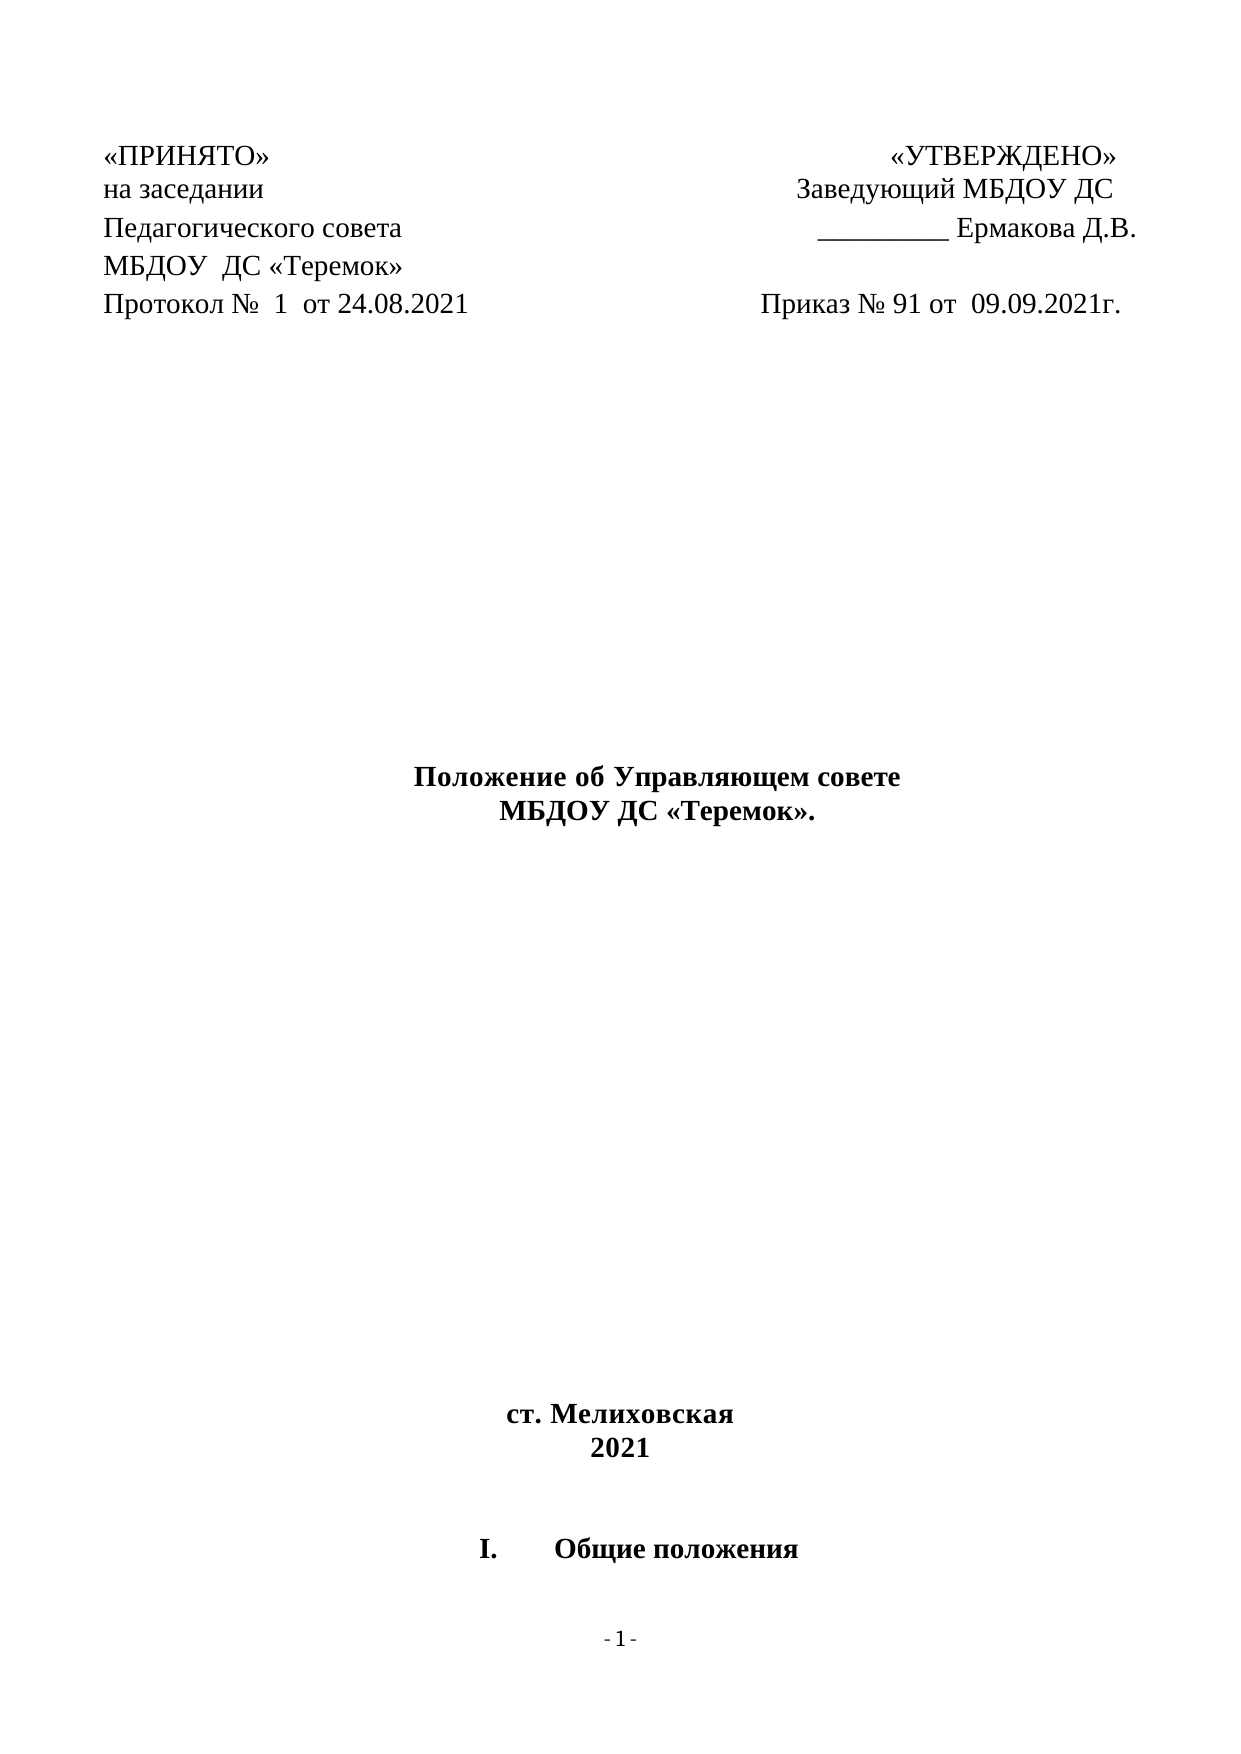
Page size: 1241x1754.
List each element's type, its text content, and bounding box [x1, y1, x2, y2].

text 2021 [59, 1430, 1181, 1464]
text МБДОУ ДС «Теремок». [133, 793, 1181, 826]
list Общие положения [97, 1531, 1181, 1564]
table_header «ПРИНЯТО» «УТВЕРЖДЕНО» [103, 138, 1137, 171]
table_cell на заседании Заведующий МБДОУ ДС Педагогического совета _________ Ермакова Д.В. МБДОУ ДС «Теремок» [103, 171, 1137, 286]
table_cell Протокол № 1 от 24.08.2021 Приказ № 91 от 09.09.2021г. [103, 286, 1137, 323]
text Положение об Управляющем совете [133, 759, 1181, 793]
text ст. Мелиховская [59, 1397, 1181, 1430]
